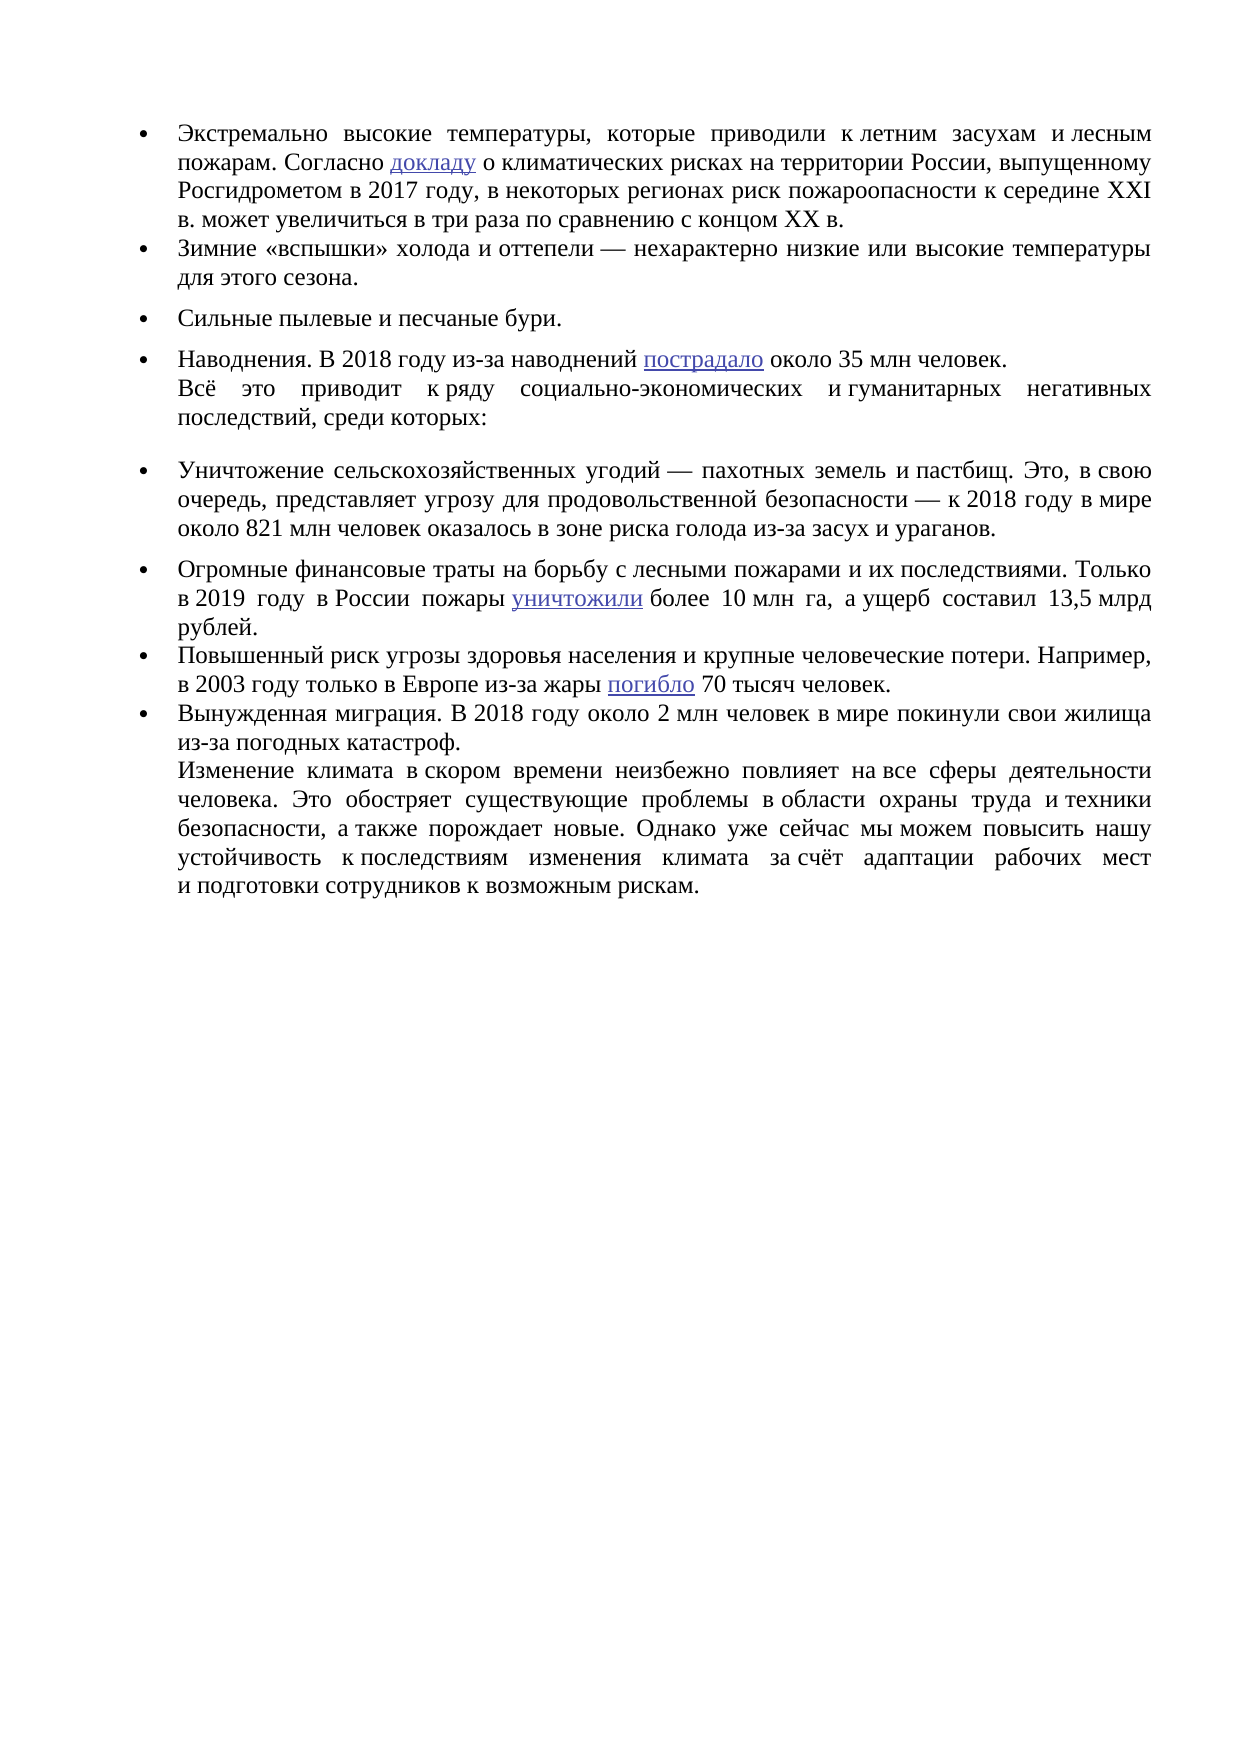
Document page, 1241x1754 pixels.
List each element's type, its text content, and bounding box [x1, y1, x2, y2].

list Повышенный риск угрозы здоровья населения и крупные человеческие потери. Например, в 2003 году только в Европе из-за жары погибло 70 тысяч человек. [140, 641, 1152, 698]
list Экстремально высокие температуры, которые приводили к летним засухам и лесным пожарам. Согласно докладу о климатических рисках на территории России, выпущенному Росгидрометом в 2017 году, в некоторых регионах риск пожароопасности к середине XXI в. может увеличиться в три раза по сравнению с концом XX в. [140, 118, 1152, 233]
text Изменение климата в скором времени неизбежно повлияет на все сферы деятельности человека. Это обостряет существующие проблемы в области охраны труда и техники безопасности, а также порождает новые. Однако уже сейчас мы можем повысить нашу устойчивость к последствиям изменения климата за счёт адаптации рабочих мест и подготовки сотрудников к возможным рискам. [177, 756, 1152, 899]
text Всё это приводит к ряду социально-экономических и гуманитарных негативных последствий, среди которых: [177, 373, 1152, 431]
list Сильные пылевые и песчаные бури. [140, 303, 1152, 332]
list Огромные финансовые траты на борьбу с лесными пожарами и их последствиями. Только в 2019 году в России пожары уничтожили более 10 млн га, а ущерб составил 13,5 млрд рублей. [140, 554, 1152, 641]
list Вынужденная миграция. В 2018 году около 2 млн человек в мире покинули свои жилища из-за погодных катастроф. [140, 698, 1152, 756]
list Зимние «вспышки» холода и оттепели — нехарактерно низкие или высокие температуры для этого сезона. [140, 233, 1152, 291]
list Уничтожение сельскохозяйственных угодий — пахотных земель и пастбищ. Это, в свою очередь, представляет угрозу для продовольственной безопасности — к 2018 году в мире около 821 млн человек оказалось в зоне риска голода из-за засух и ураганов. [140, 456, 1152, 542]
list Наводнения. В 2018 году из-за наводнений пострадало около 35 млн человек. [140, 344, 1152, 373]
